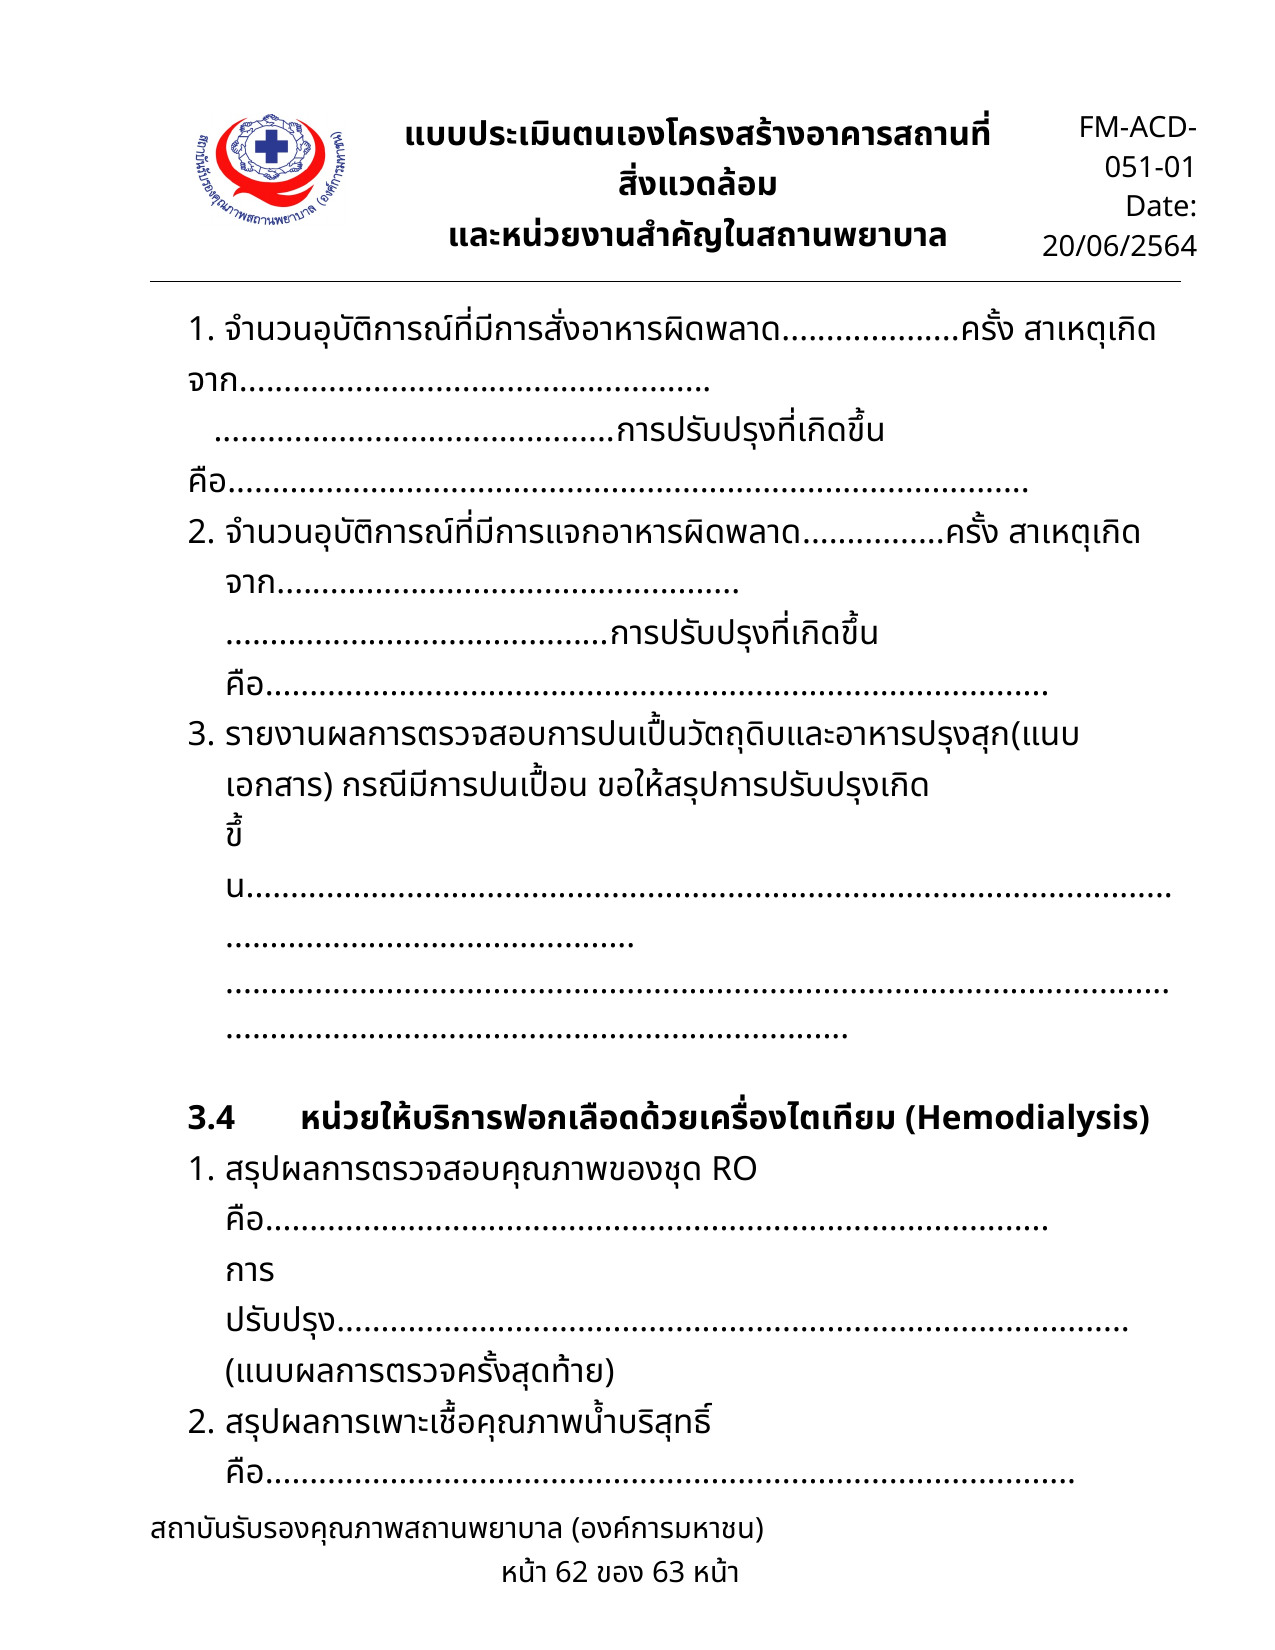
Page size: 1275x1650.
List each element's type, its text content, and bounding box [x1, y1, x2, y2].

text 1. จำนวนอุบัติการณ์ที่มีการสั่งอาหารผิดพลาด....................ครั้ง สาเหตุเกิดจาก..................................................... [187, 305, 1181, 406]
text ...........................................การปรับปรุงที่เกิดขึ้น คือ........................................................................................ [225, 609, 1181, 710]
text การปรับปรุง.........................................................................................(แนบผลการตรวจครั้งสุดท้าย) [225, 1246, 1181, 1397]
list สรุปผลการเพาะเชื้อคุณภาพน้ำบริสุทธิ์ คือ........................................................................................... [187, 1397, 1181, 1499]
list จำนวนอุบัติการณ์ที่มีการแจกอาหารผิดพลาด................ครั้ง สาเหตุเกิดจาก.................................................... [187, 507, 1181, 609]
picture [194, 114, 346, 226]
list รายงานผลการตรวจสอบการปนเปื้นวัตถุดิบและอาหารปรุงสุก(แนบเอกสาร) กรณีมีการปนเปื้อน ขอให้สรุปการปรับปรุงเกิดขึ้น...................................................................................................................................................... [187, 710, 1181, 958]
text .............................................การปรับปรุงที่เกิดขึ้นคือ.......................................................................................... [187, 406, 1181, 507]
text ................................................................................................................................................................................ [225, 958, 1181, 1048]
list หน่วยให้บริการฟอกเลือดด้วยเครื่องไตเทียม (Hemodialysis) [187, 1094, 1181, 1144]
list สรุปผลการตรวจสอบคุณภาพของชุด RO คือ........................................................................................ [187, 1144, 1181, 1246]
